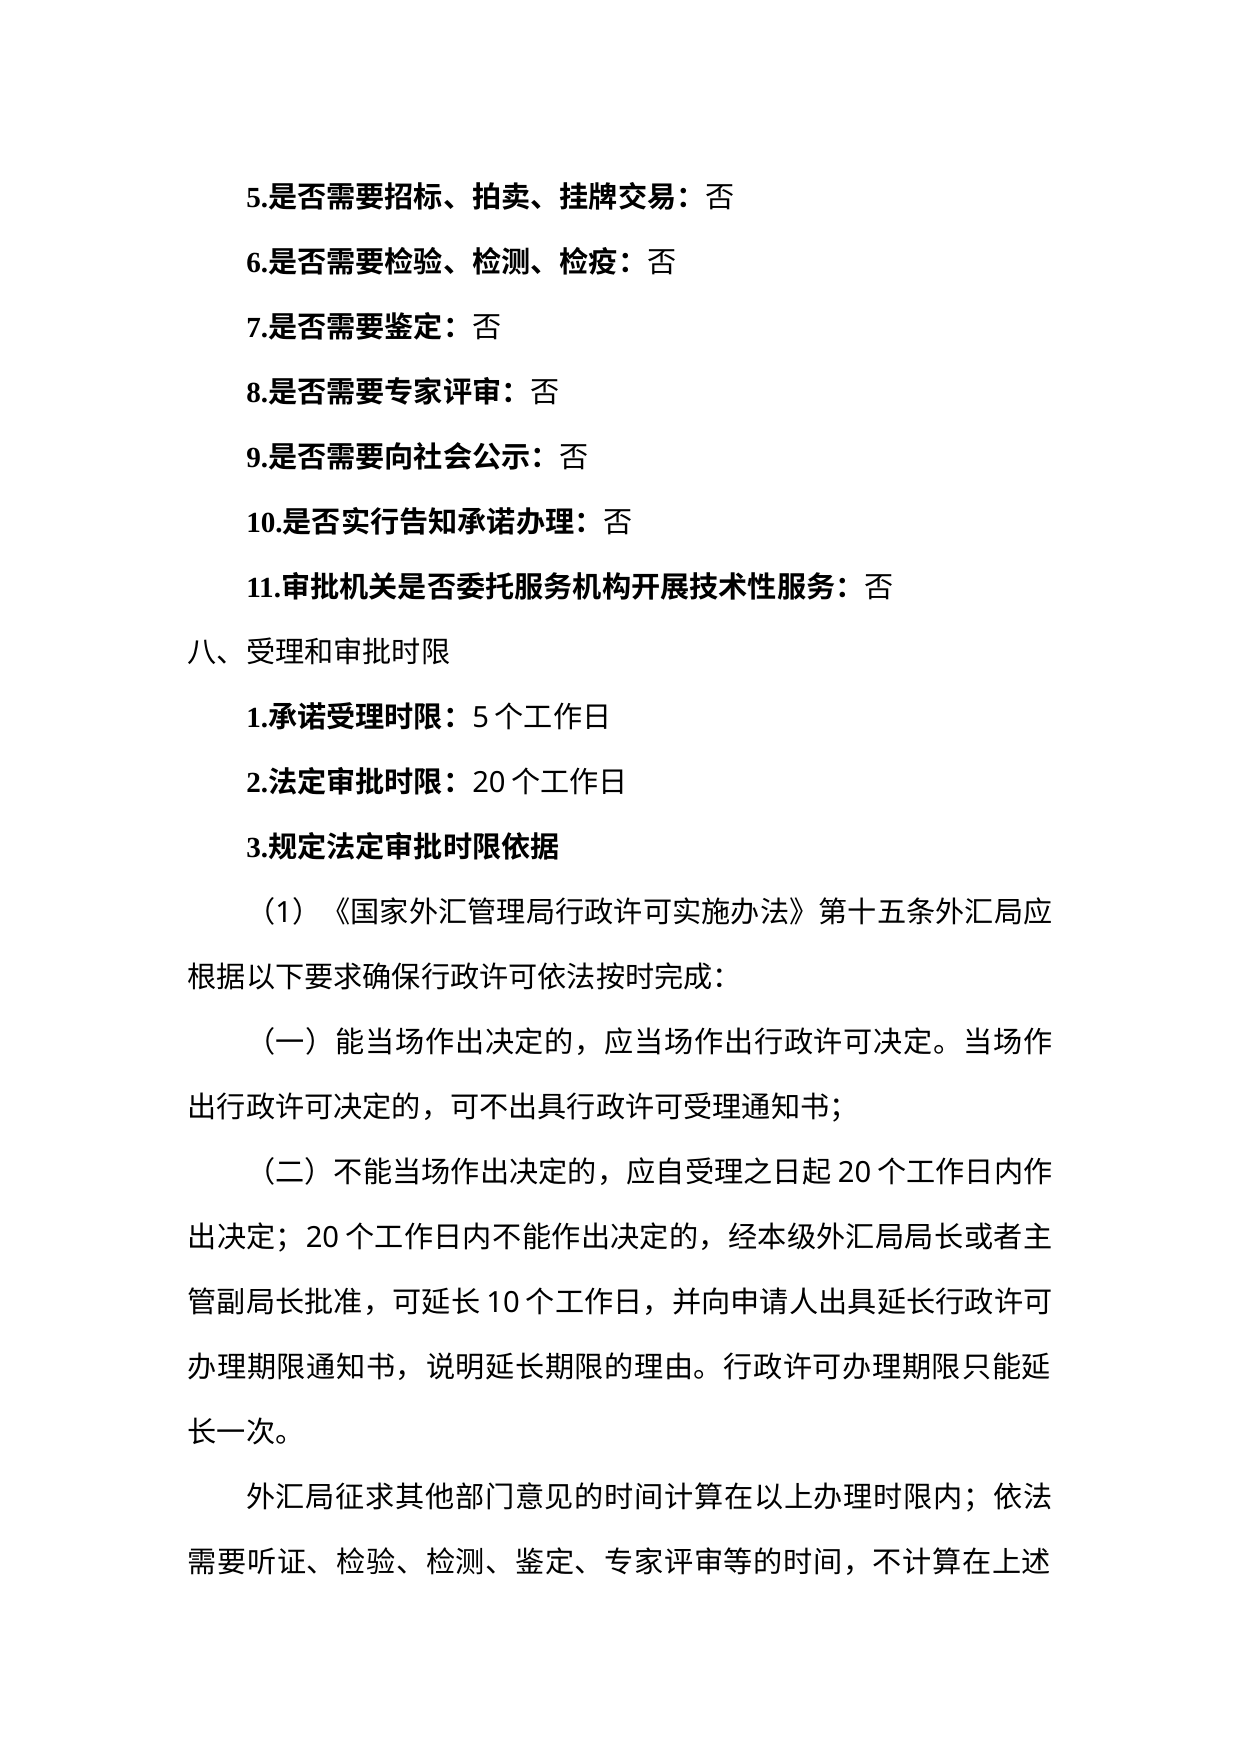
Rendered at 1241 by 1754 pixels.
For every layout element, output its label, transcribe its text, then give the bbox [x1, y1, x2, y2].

text 5.是否需要招标、拍卖、挂牌交易：否 [187, 162, 1053, 227]
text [187, 1462, 1053, 1592]
text 1.承诺受理时限：5个工作日 [187, 682, 1053, 747]
text 8.是否需要专家评审：否 [187, 357, 1053, 422]
text 3.规定法定审批时限依据 [187, 812, 1053, 877]
text （1）《国家外汇管理局行政许可实施办法》第十五条外汇局应根据以下要求确保行政许可依法按时完成： [187, 877, 1053, 1007]
text 10.是否实行告知承诺办理：否 [187, 487, 1053, 552]
text 7.是否需要鉴定：否 [187, 292, 1053, 357]
text 2.法定审批时限：20个工作日 [187, 747, 1053, 812]
text （一）能当场作出决定的，应当场作出行政许可决定。当场作出行政许可决定的，可不出具行政许可受理通知书； [187, 1007, 1053, 1137]
text （二）不能当场作出决定的，应自受理之日起20个工作日内作出决定；20个工作日内不能作出决定的，经本级外汇局局长或者主管副局长批准，可延长10个工作日，并向申请人出具延长行政许可办理期限通知书，说明延长期限的理由。行政许可办理期限只能延长一次。 [187, 1137, 1053, 1462]
text 11.审批机关是否委托服务机构开展技术性服务：否 [187, 552, 1053, 617]
text 6.是否需要检验、检测、检疫：否 [187, 227, 1053, 292]
text 八、受理和审批时限 [187, 617, 1053, 682]
text 9.是否需要向社会公示：否 [187, 422, 1053, 487]
